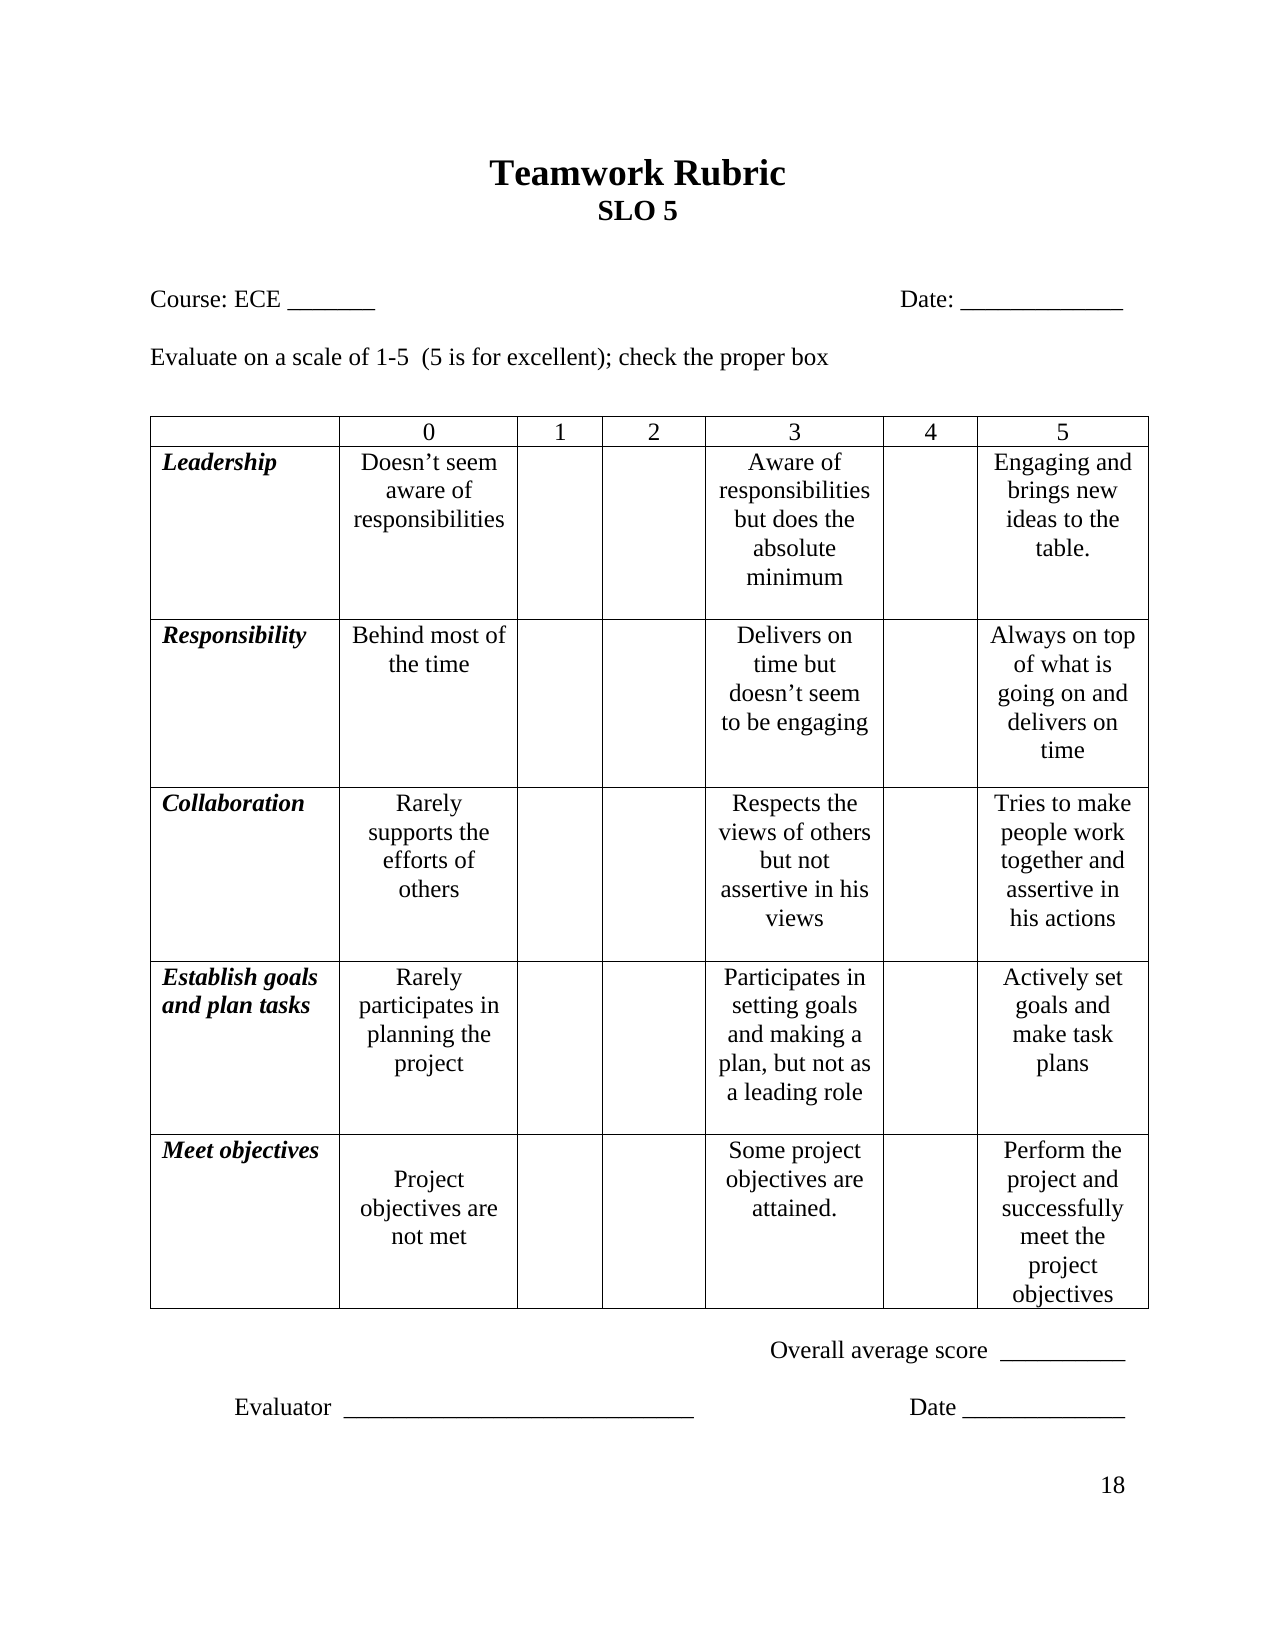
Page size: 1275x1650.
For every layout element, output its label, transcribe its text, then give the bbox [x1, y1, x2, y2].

table_cell [884, 1135, 977, 1308]
table_cell Actively set goals and make task plans [978, 962, 1148, 1134]
table_header [151, 417, 339, 446]
table_cell Leadership [151, 447, 339, 619]
table_cell Aware of responsibilities but does the absolute minimum [706, 447, 883, 619]
table_cell Engaging and brings new ideas to the table. [978, 447, 1148, 619]
text Course: ECE _______ Date: _____________ [150, 284, 1125, 313]
table_cell Establish goals and plan tasks [151, 962, 339, 1134]
table_cell Rarely participates in planning the project [340, 962, 517, 1134]
subtitle SLO 5 [150, 193, 1125, 227]
table_header 3 [706, 417, 883, 446]
table_cell Some project objectives are attained. [706, 1135, 883, 1308]
table_cell Participates in setting goals and making a plan, but not as a leading role [706, 962, 883, 1134]
table_cell [518, 620, 602, 787]
text Evaluator ____________________________ Date _____________ [150, 1392, 1125, 1421]
table_header 0 [340, 417, 517, 446]
table_cell Behind most of the time [340, 620, 517, 787]
table_cell [603, 962, 705, 1134]
table_cell Respects the views of others but not assertive in his views [706, 788, 883, 961]
table_header 1 [518, 417, 602, 446]
table_cell Responsibility [151, 620, 339, 787]
subtitle Teamwork Rubric [150, 150, 1125, 193]
text Evaluate on a scale of 1-5 (5 is for excellent); check the proper box [150, 342, 1125, 370]
table_cell [518, 447, 602, 619]
table_cell [518, 788, 602, 961]
table_cell [518, 962, 602, 1134]
table_cell Perform the project and successfully meet the project objectives [978, 1135, 1148, 1308]
text Overall average score __________ [675, 1335, 1125, 1364]
table_cell Delivers on time but doesn’t seem to be engaging [706, 620, 883, 787]
table_cell Rarely supports the efforts of others [340, 788, 517, 961]
table_cell [884, 620, 977, 787]
table_cell [603, 788, 705, 961]
table_cell Always on top of what is going on and delivers on time [978, 620, 1148, 787]
table_cell Meet objectives [151, 1135, 339, 1308]
table_header 2 [603, 417, 705, 446]
table_cell Project objectives are not met [340, 1135, 517, 1308]
table_cell Collaboration [151, 788, 339, 961]
table_cell Tries to make people work together and assertive in his actions [978, 788, 1148, 961]
table_cell [603, 1135, 705, 1308]
table_cell [884, 788, 977, 961]
table_header 5 [978, 417, 1148, 446]
table_header 4 [884, 417, 977, 446]
table_cell Doesn’t seem aware of responsibilities [340, 447, 517, 619]
table_cell [603, 447, 705, 619]
table_cell [518, 1135, 602, 1308]
table_cell [884, 447, 977, 619]
table_cell [884, 962, 977, 1134]
table_cell [603, 620, 705, 787]
